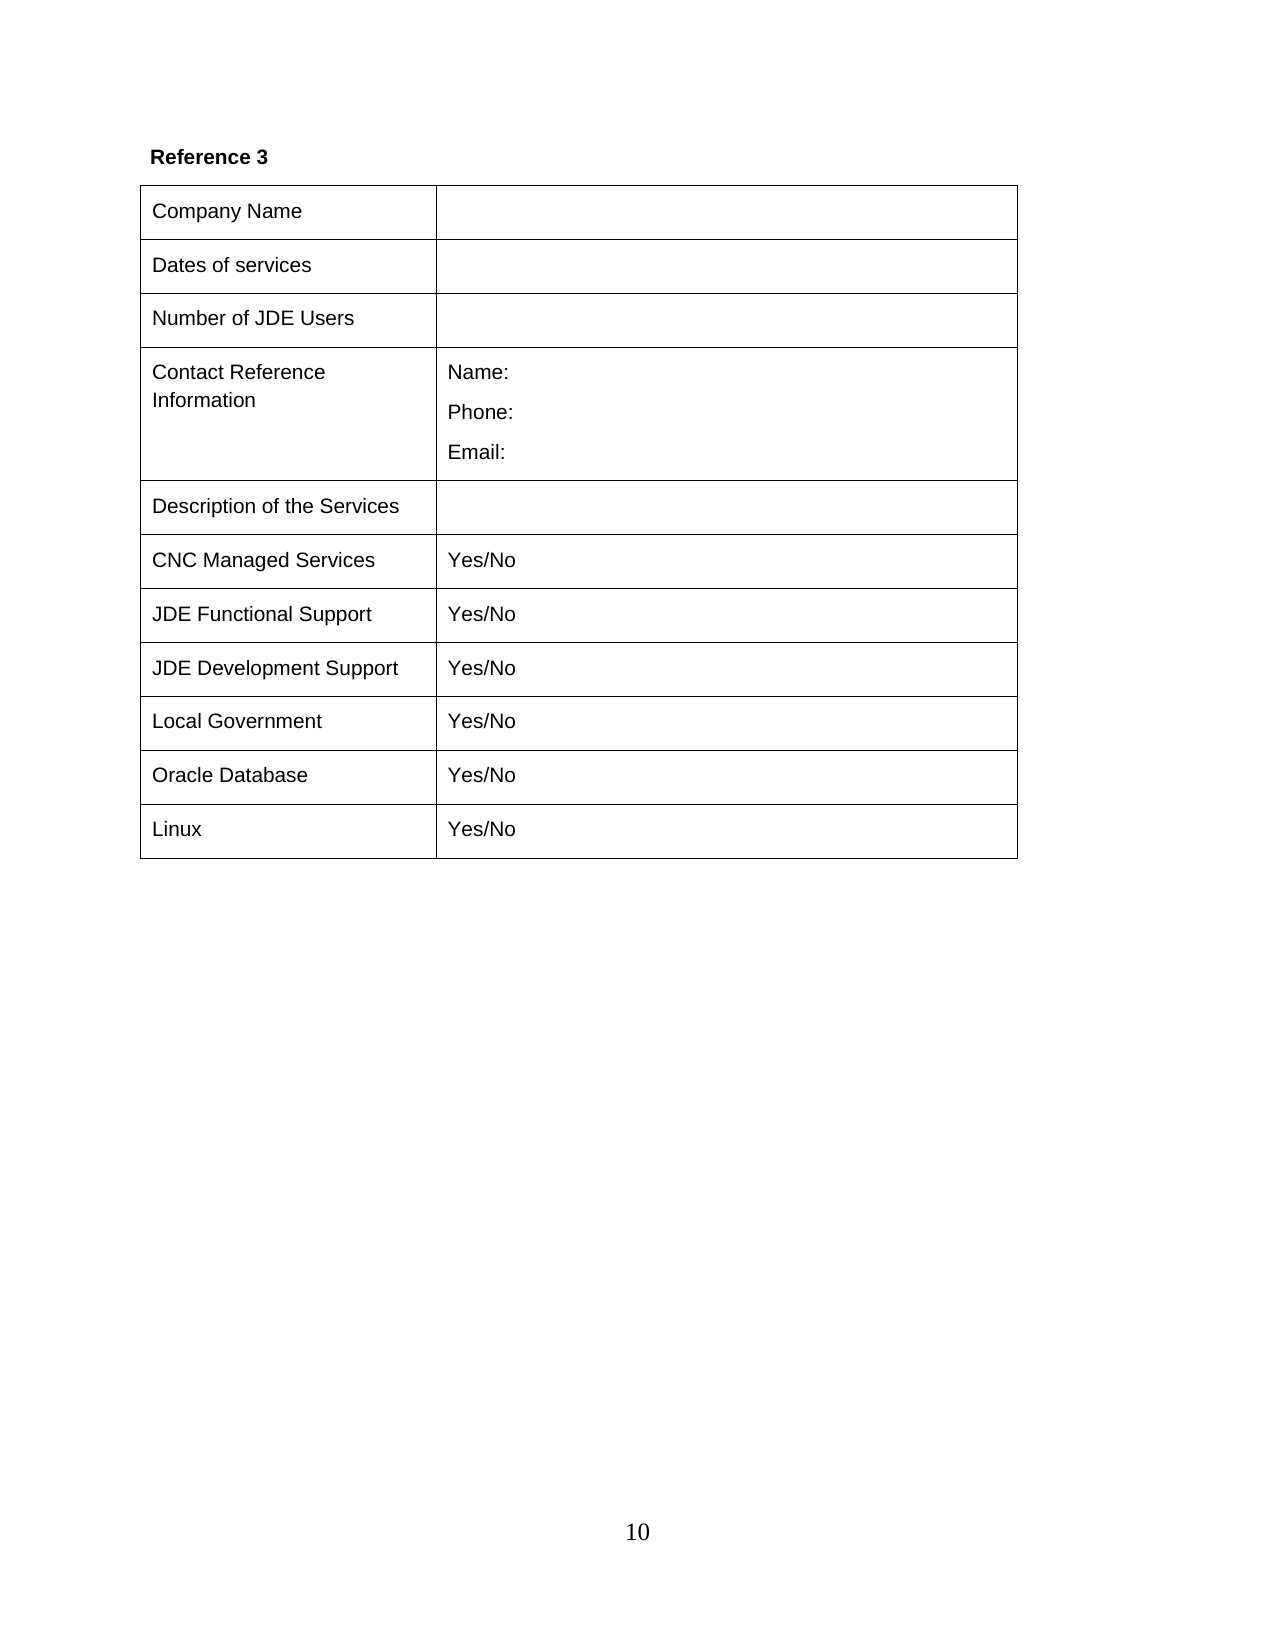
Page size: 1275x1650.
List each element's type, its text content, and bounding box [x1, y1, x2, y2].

table_cell Number of JDE Users [141, 294, 436, 347]
table_header [437, 186, 1017, 239]
table_cell Yes/No [437, 535, 1017, 588]
table_cell JDE Functional Support [141, 589, 436, 642]
table_cell CNC Managed Services [141, 535, 436, 588]
table_cell [437, 240, 1017, 293]
table_cell Contact Reference Information [141, 348, 436, 480]
table_cell Yes/No [437, 643, 1017, 696]
table_cell Yes/No [437, 697, 1017, 750]
table_cell [437, 294, 1017, 347]
table_cell Local Government [141, 697, 436, 750]
table_cell Description of the Services [141, 481, 436, 534]
table_cell Yes/No [437, 751, 1017, 803]
table_cell [437, 481, 1017, 534]
table_cell Yes/No [437, 805, 1017, 857]
table_cell Yes/No [437, 589, 1017, 642]
table_cell Linux [141, 805, 436, 857]
table_header Company Name [141, 186, 436, 239]
table_cell JDE Development Support [141, 643, 436, 696]
table_cell Name: Phone: Email: [437, 348, 1017, 480]
table_cell Oracle Database [141, 751, 436, 803]
table_cell Dates of services [141, 240, 436, 293]
list Reference 3 [150, 145, 1125, 169]
